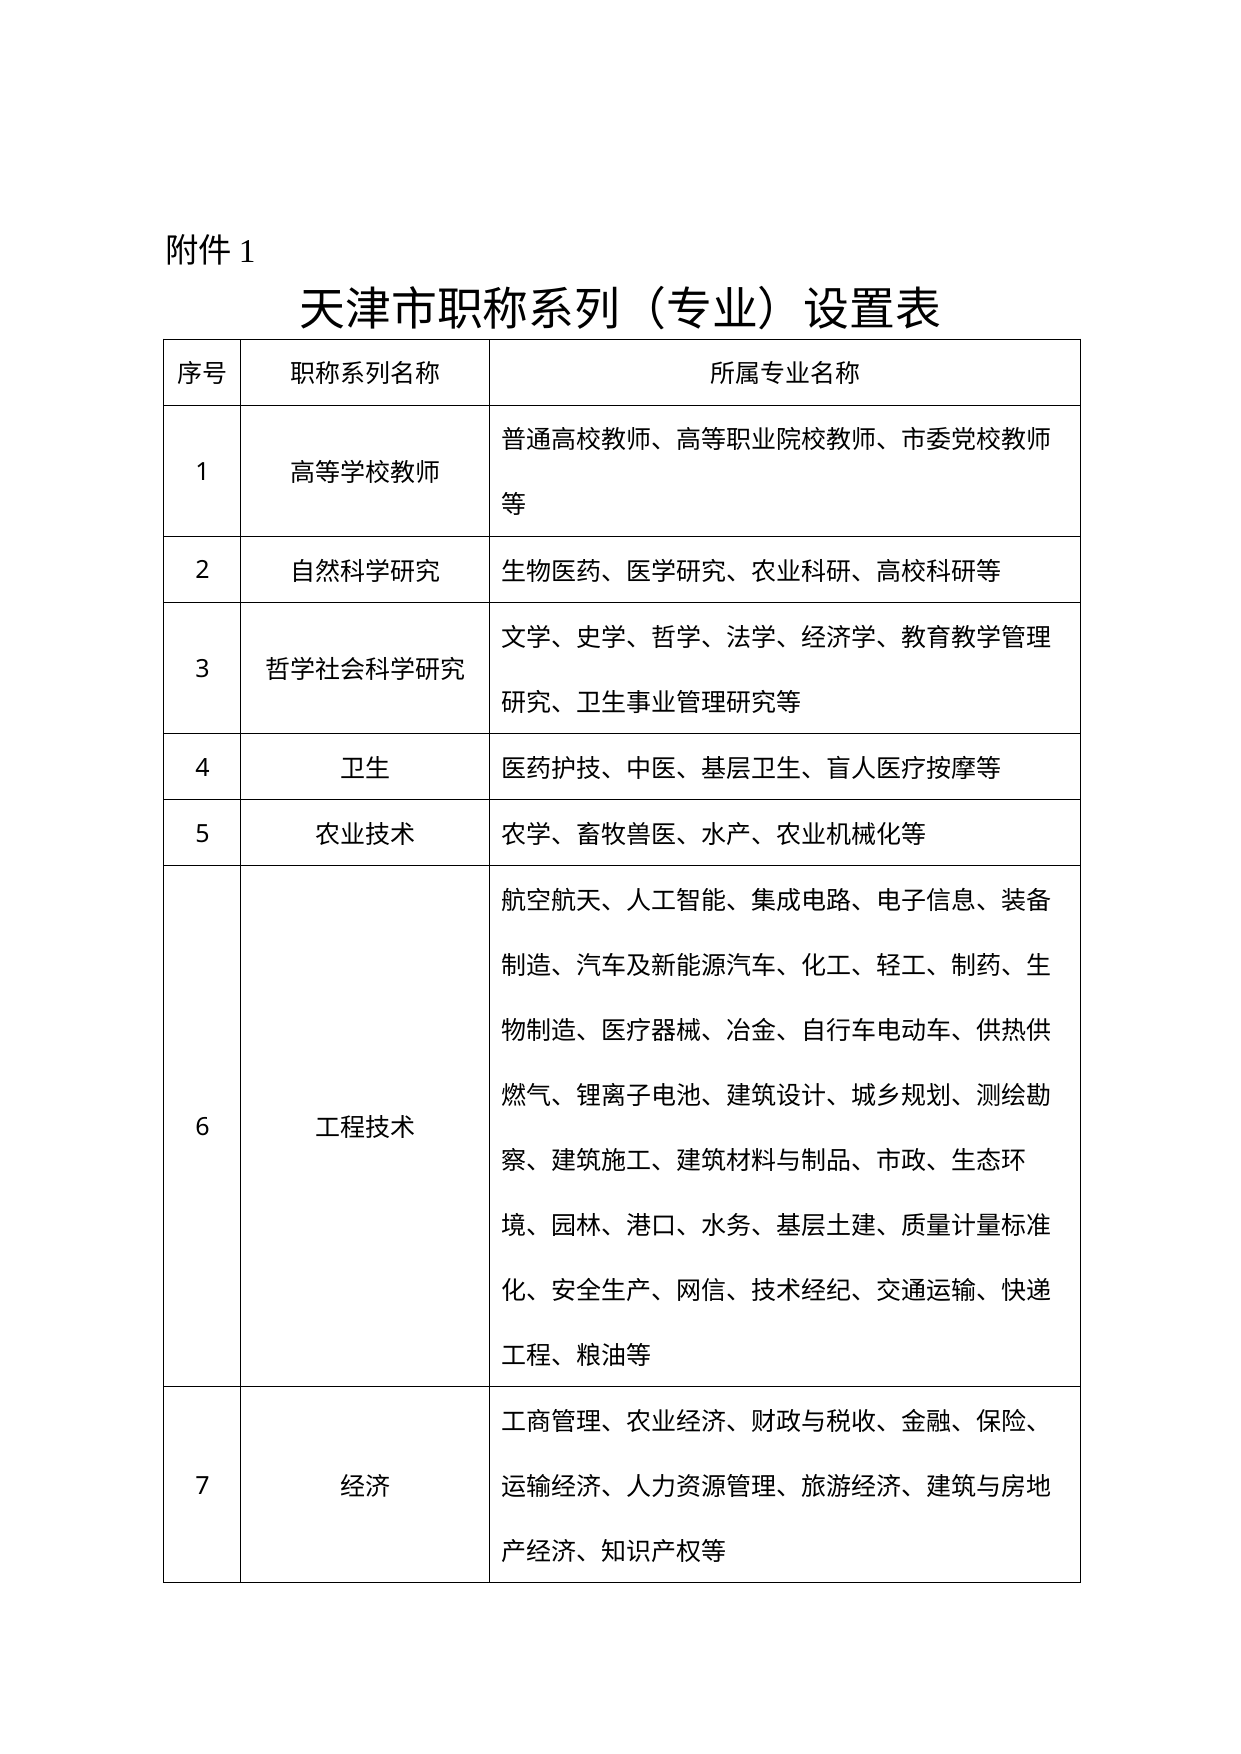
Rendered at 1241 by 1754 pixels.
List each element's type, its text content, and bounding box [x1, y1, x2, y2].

table_cell 普通高校教师、高等职业院校教师、市委党校教师等 [490, 406, 1080, 536]
table_cell 经济 [241, 1387, 489, 1582]
table_cell 高等学校教师 [241, 406, 489, 536]
table_cell 1 [164, 406, 240, 536]
table_cell 工商管理、农业经济、财政与税收、金融、保险、运输经济、人力资源管理、旅游经济、建筑与房地产经济、知识产权等 [490, 1387, 1080, 1582]
table_cell 自然科学研究 [241, 537, 489, 602]
table_cell 农学、畜牧兽医、水产、农业机械化等 [490, 800, 1080, 865]
table_header 所属专业名称 [490, 340, 1080, 404]
table_cell 6 [164, 866, 240, 1386]
table_cell 3 [164, 603, 240, 733]
table_header 序号 [164, 340, 240, 404]
table_cell 医药护技、中医、基层卫生、盲人医疗按摩等 [490, 734, 1080, 799]
table_cell 哲学社会科学研究 [241, 603, 489, 733]
table_cell 5 [164, 800, 240, 865]
table_cell 2 [164, 537, 240, 602]
table_cell 4 [164, 734, 240, 799]
table_header 职称系列名称 [241, 340, 489, 404]
text 天津市职称系列（专业）设置表 [165, 272, 1075, 338]
table_cell 7 [164, 1387, 240, 1582]
table_cell 工程技术 [241, 866, 489, 1386]
table_cell 农业技术 [241, 800, 489, 865]
table_cell 航空航天、人工智能、集成电路、电子信息、装备制造、汽车及新能源汽车、化工、轻工、制药、生物制造、医疗器械、冶金、自行车电动车、供热供燃气、锂离子电池、建筑设计、城乡规划、测绘勘察、建筑施工、建筑材料与制品、市政、生态环境、园林、港口、水务、基层土建、质量计量标准化、安全生产、网信、技术经纪、交通运输、快递工程、粮油等 [490, 866, 1080, 1386]
table_cell 生物医药、医学研究、农业科研、高校科研等 [490, 537, 1080, 602]
text 附件1 [165, 224, 1075, 272]
table_cell 文学、史学、哲学、法学、经济学、教育教学管理研究、卫生事业管理研究等 [490, 603, 1080, 733]
table_cell 卫生 [241, 734, 489, 799]
